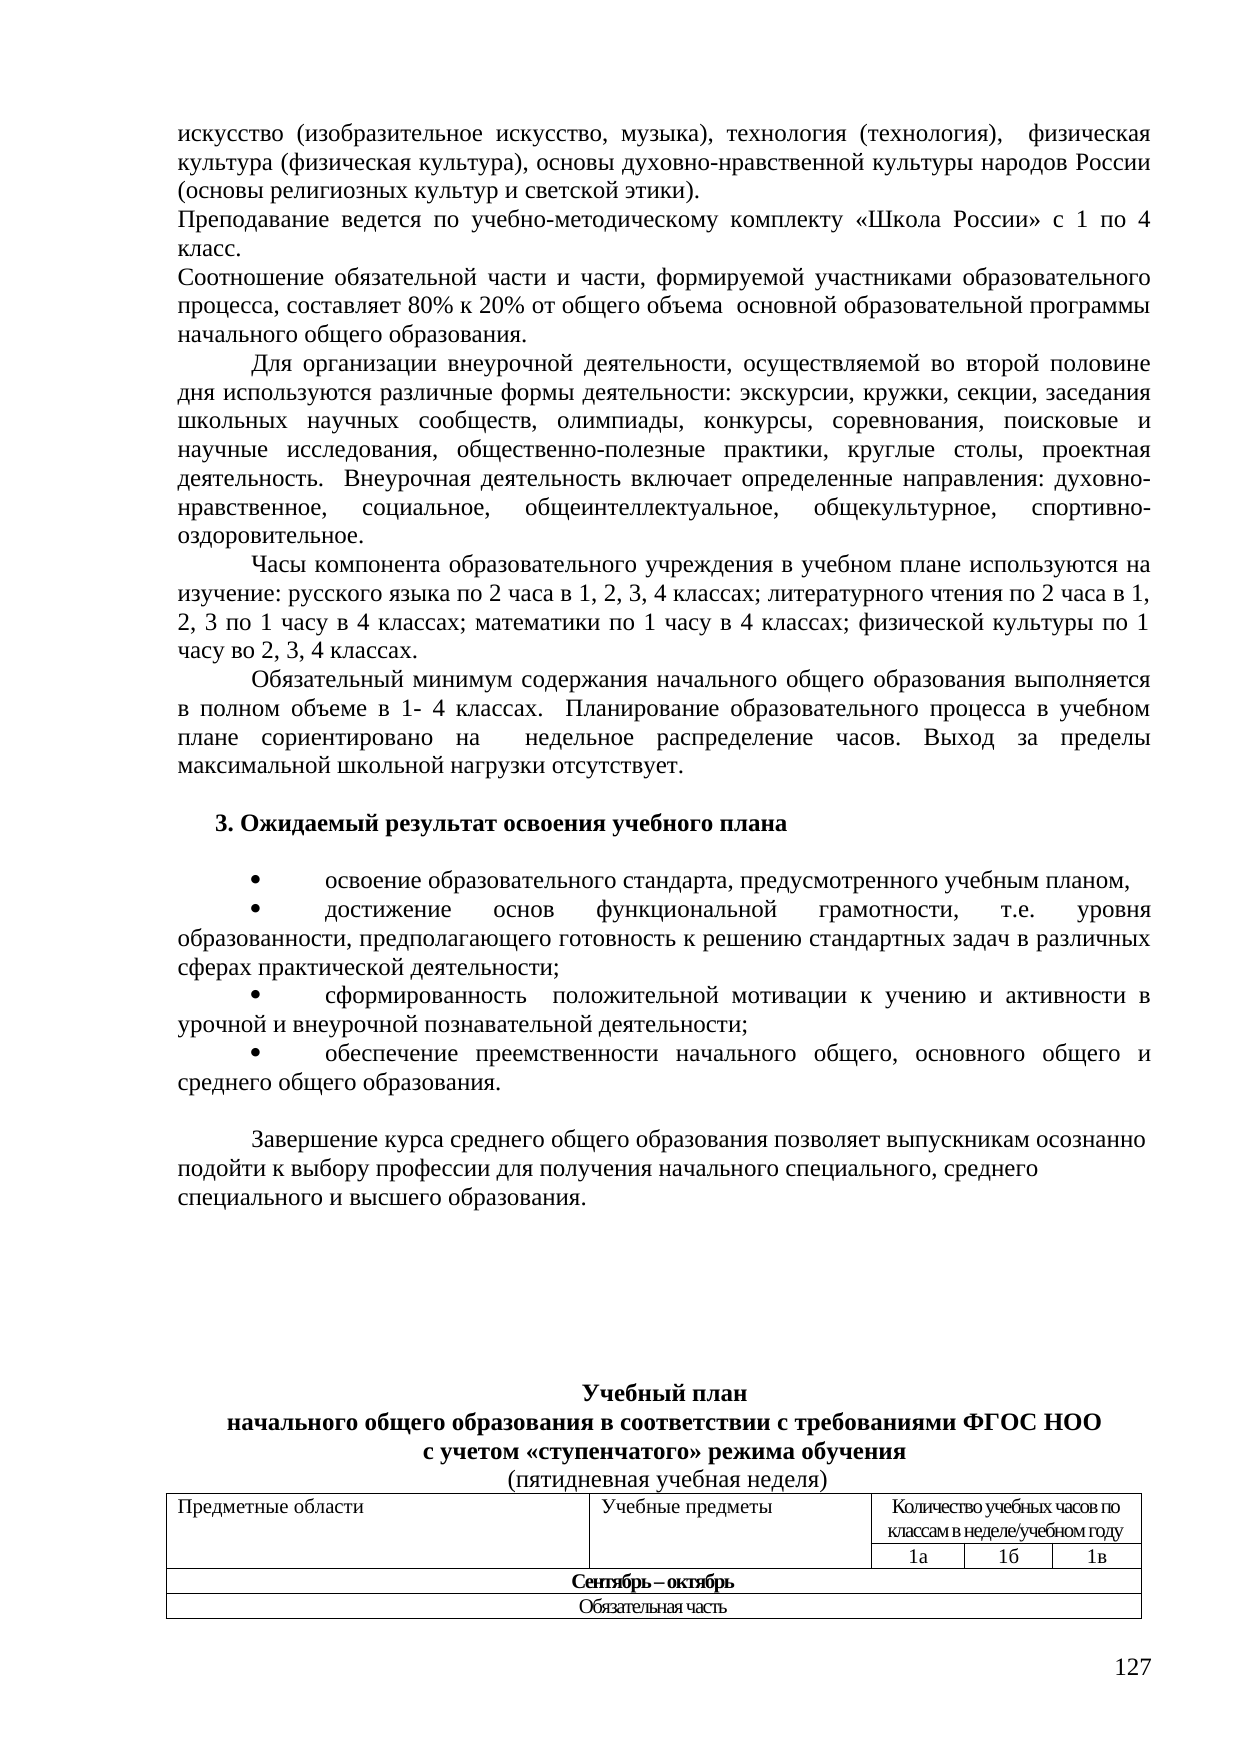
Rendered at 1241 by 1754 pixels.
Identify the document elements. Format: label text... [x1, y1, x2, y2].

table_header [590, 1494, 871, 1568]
list обеспечение преемственности начального общего, основного общего и среднего общего образования. [177, 1038, 1152, 1096]
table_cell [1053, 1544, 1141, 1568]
text Часы компонента образовательного учреждения в учебном плане используются на изучение: русского языка по 2 часа в 1, 2, 3, 4 классах; литературного чтения по 2 часа в 1, 2, 3 по 1 часу в 4 классах; математики по 1 часу в 4 классах; физической культуры по 1 часу во 2, 3, 4 классах. [177, 549, 1152, 664]
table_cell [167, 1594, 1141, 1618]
text Завершение курса среднего общего образования позволяет выпускникам осознанно подойти к выбору профессии для получения начального специального, среднего специального и высшего образования. [177, 1124, 1152, 1211]
list достижение основ функциональной грамотности, т.е. уровня образованности, предполагающего готовность к решению стандартных задач в различных сферах практической деятельности; [177, 894, 1152, 981]
text Преподавание ведется по учебно-методическому комплекту «Школа России» с 1 по 4 класс. [177, 204, 1152, 262]
text (пятидневная учебная неделя) [177, 1464, 1152, 1493]
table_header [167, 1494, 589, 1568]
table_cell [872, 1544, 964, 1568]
text 3. Ожидаемый результат освоения учебного плана [215, 808, 1152, 837]
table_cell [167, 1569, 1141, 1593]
text Учебный план [177, 1378, 1152, 1407]
text с учетом «ступенчатого» режима обучения [177, 1436, 1152, 1464]
text Обязательный минимум содержания начального общего образования выполняется в полном объеме в 1- 4 классах. Планирование образовательного процесса в учебном плане сориентировано на недельное распределение часов. Выход за пределы максимальной школьной нагрузки отсутствует. [177, 664, 1152, 779]
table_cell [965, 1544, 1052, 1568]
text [177, 118, 1152, 204]
list освоение образовательного стандарта, предусмотренного учебным планом, [177, 866, 1152, 894]
list сформированность положительной мотивации к учению и активности в урочной и внеурочной познавательной деятельности; [177, 981, 1152, 1038]
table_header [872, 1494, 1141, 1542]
text Соотношение обязательной части и части, формируемой участниками образовательного процесса, составляет 80% к 20% от общего объема основной образовательной программы начального общего образования. [177, 262, 1152, 348]
text начального общего образования в соответствии с требованиями ФГОС НОО [177, 1407, 1152, 1436]
text Для организации внеурочной деятельности, осуществляемой во второй половине дня используются различные формы деятельности: экскурсии, кружки, секции, заседания школьных научных сообществ, олимпиады, конкурсы, соревнования, поисковые и научные исследования, общественно-полезные практики, круглые столы, проектная деятельность. Внеурочная деятельность включает определенные направления: духовно-нравственное, социальное, общеинтеллектуальное, общекультурное, спортивно-оздоровительное. [177, 348, 1152, 549]
